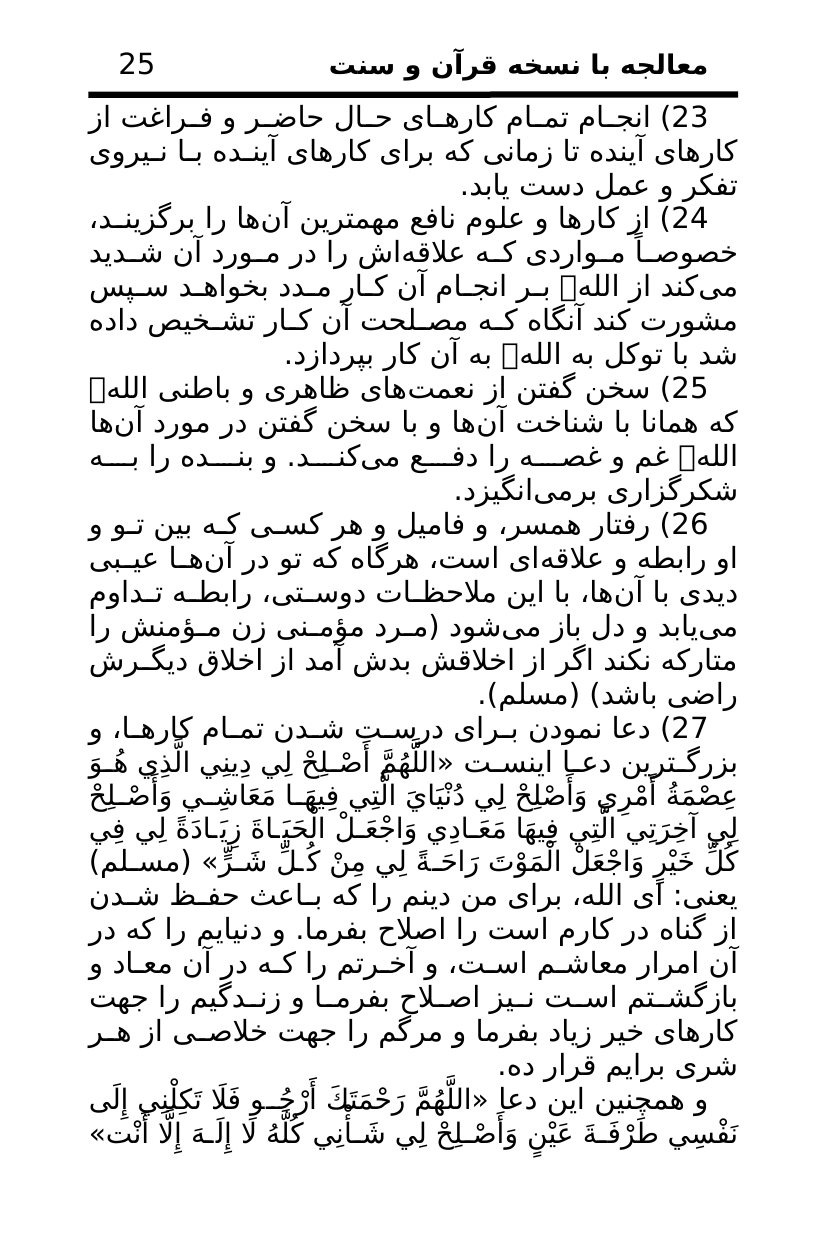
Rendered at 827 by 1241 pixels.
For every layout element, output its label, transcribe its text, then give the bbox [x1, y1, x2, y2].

text 26) رفتار همسر، و فامیل و هر کسی که بین تو و او رابطه و علاقه‌ای است، هرگاه که تو در آن‌ها عیبی دیدی با آن‌ها، با این ملاحظات دوستی، رابطه تداوم می‌یابد و دل باز می‌شود (مرد مؤمنی زن مؤمنش را متارکه نکند اگر از اخلاقش بدش آمد از اخلاق دیگرش راضی باشد) (مسلم). [89, 507, 738, 711]
text 23) انجام تمام کارهای حال حاضر و فراغت از کارهای آینده تا زمانی که برای کارهای آینده با نیروی تفکر و عمل دست یابد. [89, 100, 738, 202]
text 25) سخن گفتن از نعمت‌های ظاهری و باطنی الله که همانا با شناخت آن‌ها و با سخن گفتن در مورد آن‌ها الله غم و غصه را دفع می‌کند. و بنده را به شکرگزاری برمی‌انگیزد. [89, 372, 738, 507]
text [89, 1082, 738, 1150]
text 24) از کارها و علوم نافع مهمترین آن‌ها را برگزیند، خصوصاً مواردی که علاقه‌اش را در مورد آن شدید می‌کند از الله بر انجام آن کار مدد بخواهد سپس مشورت کند آنگاه که مصلحت آن کار تشخیص داده شد با توکل به الله به آن کار بپردازد. [89, 202, 738, 372]
text 27) دعا نمودن برای درست شدن تمام کارها، و بزرگترین دعا اینست «اللَّهُمَّ أَصْلِحْ لِي دِينِي الَّذِي هُوَ عِصْمَةُ أَمْرِي وَأَصْلِحْ لِي دُنْيَايَ الَّتِي فِيهَا مَعَاشِي وَأَصْلِحْ لِي آخِرَتِي الَّتِي فِيهَا مَعَادِي وَاجْعَلْ الْحَيَاةَ زِيَادَةً لِي فِي كُلِّ خَيْرٍ وَاجْعَلْ الْمَوْتَ رَاحَةً لِي مِنْ كُلِّ شَرٍّ» (مسلم) یعنی: ای الله، برای من دینم را که باعث حفظ شدن از گناه در کارم است را اصلاح بفرما. و دنیایم را که در آن امرار معاشم است، و آخرتم را که در آن معاد و بازگشتم است نیز اصلاح بفرما و زندگیم را جهت کارهای خیر زیاد بفرما و مرگم را جهت خلاصی از هر شری برایم قرار ده. [89, 711, 738, 1082]
